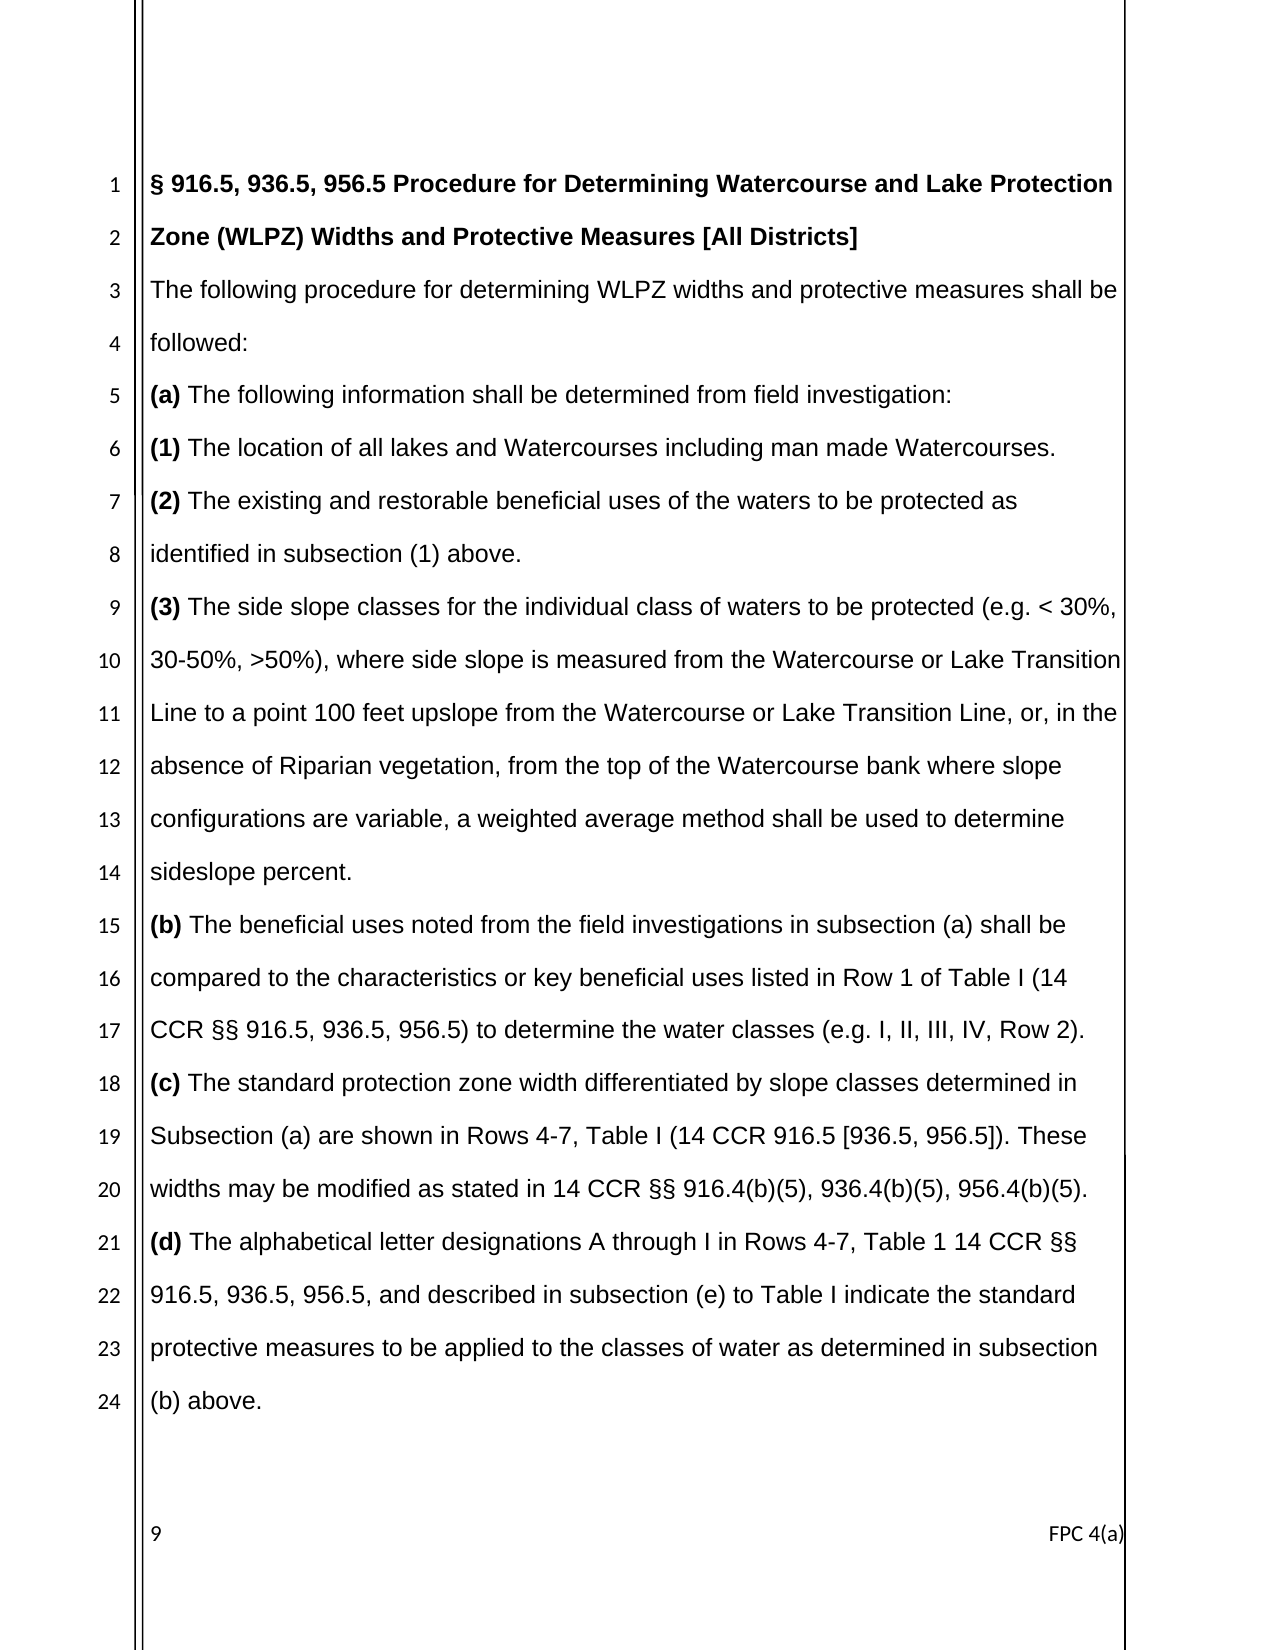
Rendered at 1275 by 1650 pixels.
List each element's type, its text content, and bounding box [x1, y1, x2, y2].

text (3) The side slope classes for the individual class of waters to be protected (e.g. < 30%, 30-50%, >50%), where side slope is measured from the Watercourse or Lake Transition Line to a point 100 feet upslope from the Watercourse or Lake Transition Line, or, in the absence of Riparian vegetation, from the top of the Watercourse bank where slope configurations are variable, a weighted average method shall be used to determine sideslope percent. [150, 573, 1125, 891]
text (2) The existing and restorable beneficial uses of the waters to be protected as identified in subsection (1) above. [150, 467, 1125, 573]
text § 916.5, 936.5, 956.5 Procedure for Determining Watercourse and Lake Protection Zone (WLPZ) Widths and Protective Measures [All Districts] [150, 150, 1125, 256]
text The following procedure for determining WLPZ widths and protective measures shall be followed: [150, 256, 1125, 362]
text (a) The following information shall be determined from field investigation: [150, 362, 1125, 414]
text (1) The location of all lakes and Watercourses including man made Watercourses. [150, 414, 1125, 467]
text (d) The alphabetical letter designations A through I in Rows 4-7, Table 1 14 CCR §§ 916.5, 936.5, 956.5, and described in subsection (e) to Table I indicate the standard protective measures to be applied to the classes of water as determined in subsection (b) above. [150, 1208, 1125, 1420]
text (c) The standard protection zone width differentiated by slope classes determined in Subsection (a) are shown in Rows 4-7, Table I (14 CCR 916.5 [936.5, 956.5]). These widths may be modified as stated in 14 CCR §§ 916.4(b)(5), 936.4(b)(5), 956.4(b)(5). [150, 1049, 1125, 1208]
text (b) The beneficial uses noted from the field investigations in subsection (a) shall be compared to the characteristics or key beneficial uses listed in Row 1 of Table I (14 CCR §§ 916.5, 936.5, 956.5) to determine the water classes (e.g. I, II, III, IV, Row 2). [150, 891, 1125, 1049]
